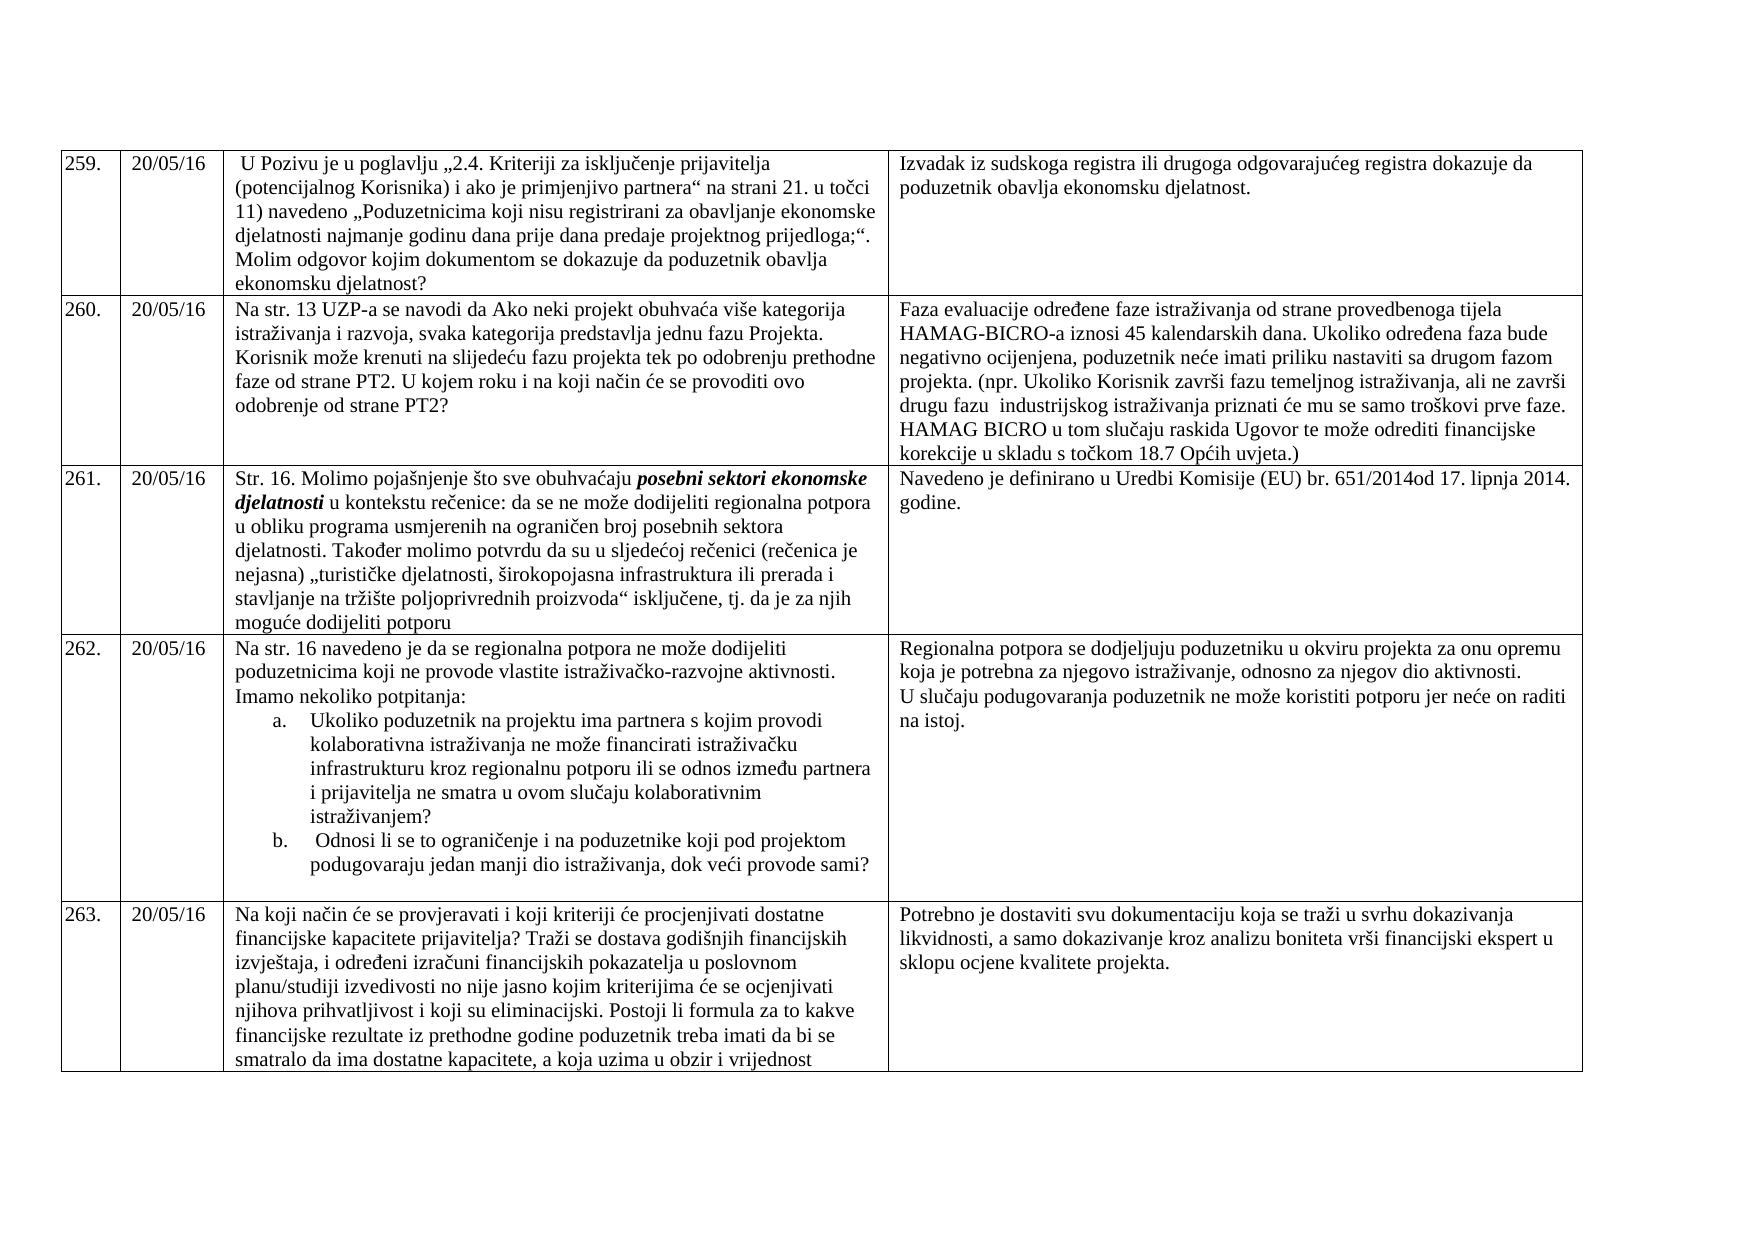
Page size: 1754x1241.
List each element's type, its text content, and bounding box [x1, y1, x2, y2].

table_cell [62, 635, 120, 901]
table_cell [62, 902, 120, 1071]
table_cell 20/05/16 [121, 151, 223, 295]
table_cell Na str. 16 navedeno je da se regionalna potpora ne može dodijeliti poduzetnicima koji ne provode vlastite istraživačko-razvojne aktivnosti. Imamo nekoliko potpitanja: Ukoliko poduzetnik na projektu ima partnera s kojim provodi kolaborativna istraživanja ne može financirati istraživačku infrastrukturu kroz regionalnu potporu ili se odnos između partnera i prijavitelja ne smatra u ovom slučaju kolaborativnim istraživanjem? Odnosi li se to ograničenje i na poduzetnike koji pod projektom podugovaraju jedan manji dio istraživanja, dok veći provode sami? [224, 635, 888, 901]
table_cell Regionalna potpora se dodjeljuju poduzetniku u okviru projekta za onu opremu koja je potrebna za njegovo istraživanje, odnosno za njegov dio aktivnosti. U slučaju podugovaranja poduzetnik ne može koristiti potporu jer neće on raditi na istoj. [889, 635, 1582, 901]
table_cell U Pozivu je u poglavlju „2.4. Kriteriji za isključenje prijavitelja (potencijalnog Korisnika) i ako je primjenjivo partnera“ na strani 21. u točci 11) navedeno „Poduzetnicima koji nisu registrirani za obavljanje ekonomske djelatnosti najmanje godinu dana prije dana predaje projektnog prijedloga;“. Molim odgovor kojim dokumentom se dokazuje da poduzetnik obavlja ekonomsku djelatnost? [224, 151, 888, 295]
table_cell 20/05/16 [121, 296, 223, 465]
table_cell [224, 902, 888, 1071]
table_cell Faza evaluacije određene faze istraživanja od strane provedbenoga tijela HAMAG-BICRO-a iznosi 45 kalendarskih dana. Ukoliko određena faza bude negativno ocijenjena, poduzetnik neće imati priliku nastaviti sa drugom fazom projekta. (npr. Ukoliko Korisnik završi fazu temeljnog istraživanja, ali ne završi drugu fazu industrijskog istraživanja priznati će mu se samo troškovi prve faze. HAMAG BICRO u tom slučaju raskida Ugovor te može odrediti financijske korekcije u skladu s točkom 18.7 Općih uvjeta.) [889, 296, 1582, 465]
table_cell 20/05/16 [121, 635, 223, 901]
table_cell [62, 151, 120, 295]
table_cell [62, 466, 120, 634]
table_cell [889, 902, 1582, 1071]
table_cell Str. 16. Molimo pojašnjenje što sve obuhvaćaju posebni sektori ekonomske djelatnosti u kontekstu rečenice: da se ne može dodijeliti regionalna potpora u obliku programa usmjerenih na ograničen broj posebnih sektora djelatnosti. Također molimo potvrdu da su u sljedećoj rečenici (rečenica je nejasna) „turističke djelatnosti, širokopojasna infrastruktura ili prerada i stavljanje na tržište poljoprivrednih proizvoda“ isključene, tj. da je za njih moguće dodijeliti potporu [224, 466, 888, 634]
table_cell Na str. 13 UZP-a se navodi da Ako neki projekt obuhvaća više kategorija istraživanja i razvoja, svaka kategorija predstavlja jednu fazu Projekta. Korisnik može krenuti na slijedeću fazu projekta tek po odobrenju prethodne faze od strane PT2. U kojem roku i na koji način će se provoditi ovo odobrenje od strane PT2? [224, 296, 888, 465]
table_cell Izvadak iz sudskoga registra ili drugoga odgovarajućeg registra dokazuje da poduzetnik obavlja ekonomsku djelatnost. [889, 151, 1582, 295]
table_cell [62, 296, 120, 465]
table_cell Navedeno je definirano u Uredbi Komisije (EU) br. 651/2014od 17. lipnja 2014. godine. [889, 466, 1582, 634]
table_cell 20/05/16 [121, 466, 223, 634]
table_cell 20/05/16 [121, 902, 223, 1071]
